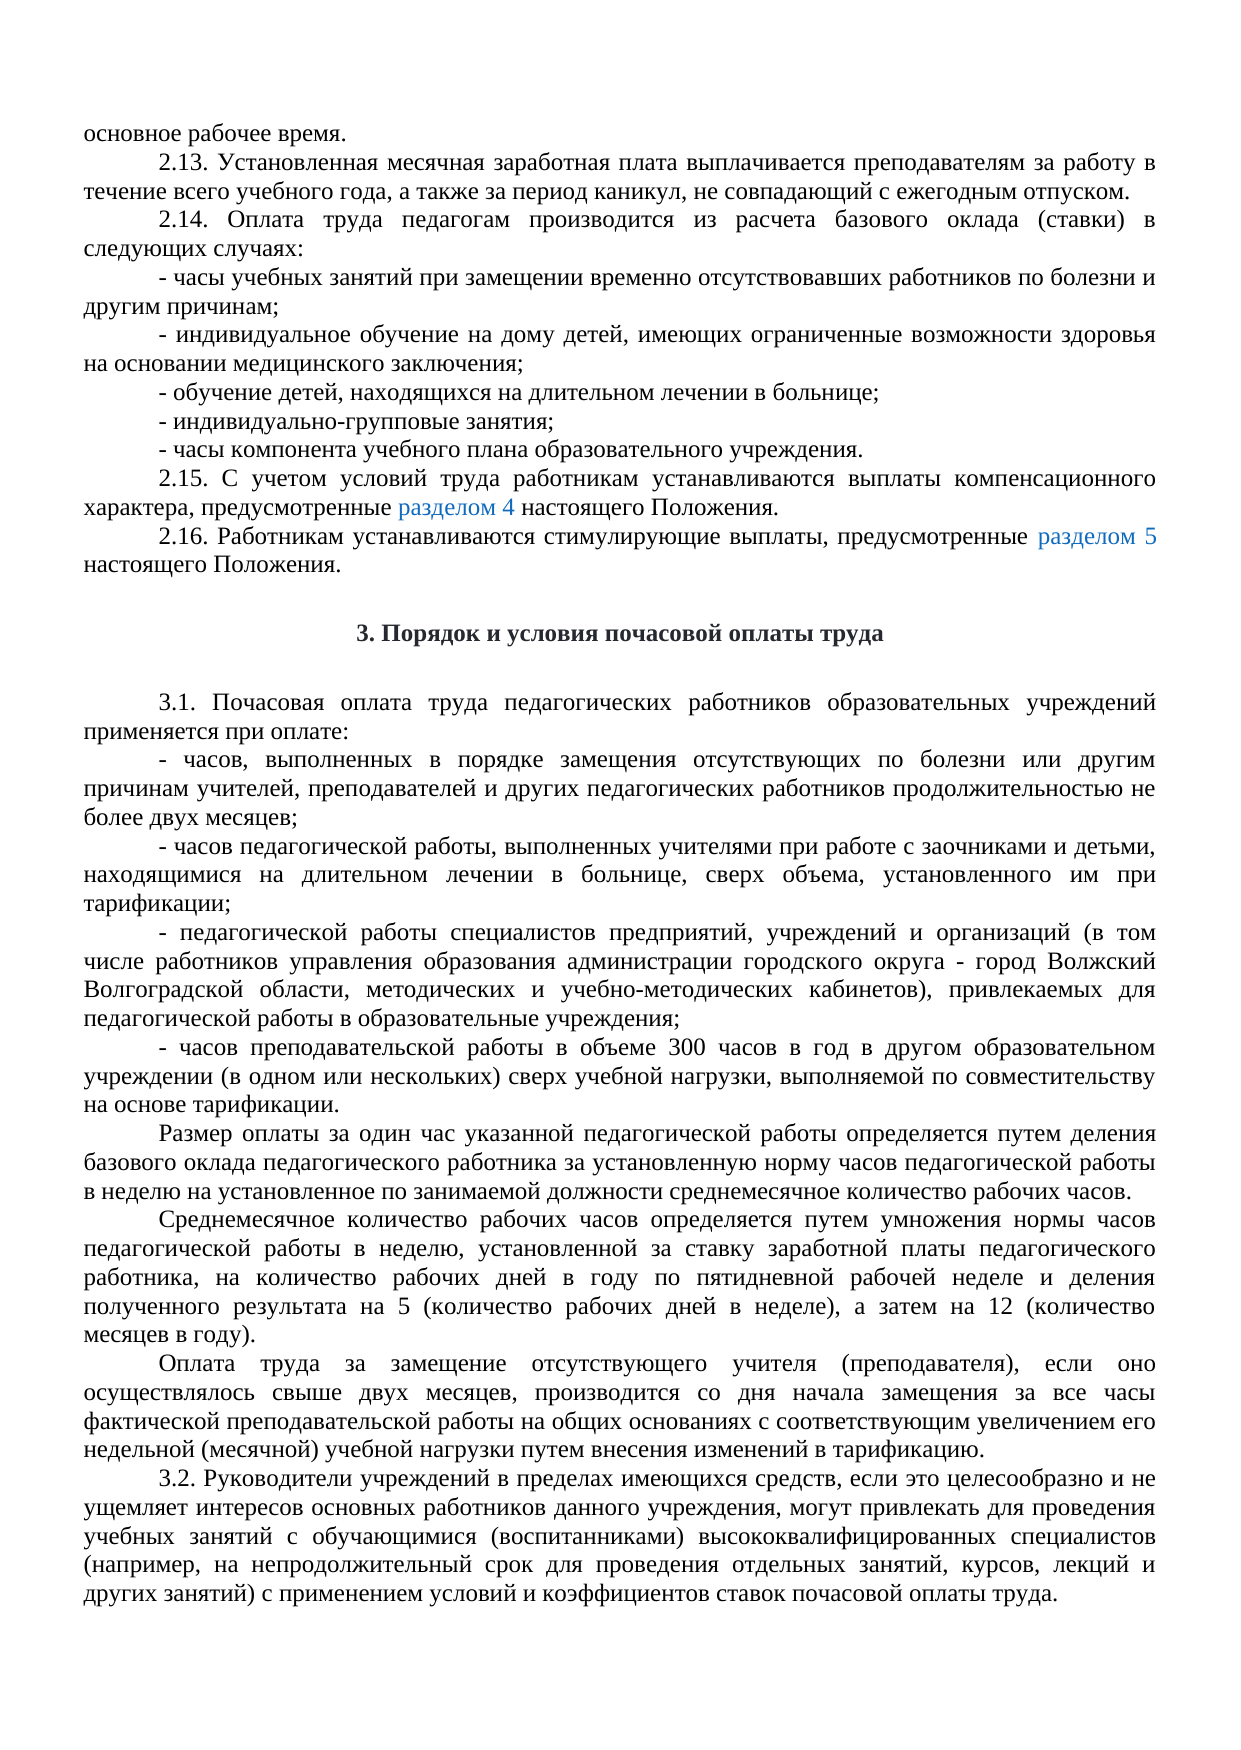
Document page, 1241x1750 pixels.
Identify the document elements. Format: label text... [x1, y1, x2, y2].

text 2.14. Оплата труда педагогам производится из расчета базового оклада (ставки) в следующих случаях: [83, 204, 1157, 262]
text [83, 118, 1157, 147]
subtitle 3. Порядок и условия почасовой оплаты труда [83, 618, 1157, 647]
text Размер оплаты за один час указанной педагогической работы определяется путем деления базового оклада педагогического работника за установленную норму часов педагогической работы в неделю на установленное по занимаемой должности среднемесячное количество рабочих часов. [83, 1118, 1157, 1204]
text Оплата труда за замещение отсутствующего учителя (преподавателя), если оно осуществлялось свыше двух месяцев, производится со дня начала замещения за все часы фактической преподавательской работы на общих основаниях с соответствующим увеличением его недельной (месячной) учебной нагрузки путем внесения изменений в тарификацию. [83, 1348, 1157, 1463]
text Среднемесячное количество рабочих часов определяется путем умножения нормы часов педагогической работы в неделю, установленной за ставку заработной платы педагогического работника, на количество рабочих дней в году по пятидневной рабочей неделе и деления полученного результата на 5 (количество рабочих дней в неделе), а затем на 12 (количество месяцев в году). [83, 1204, 1157, 1348]
text 2.16. Работникам устанавливаются стимулирующие выплаты, предусмотренные разделом 5 настоящего Положения. [83, 521, 1157, 578]
text 3.2. Руководители учреждений в пределах имеющихся средств, если это целесообразно и не ущемляет интересов основных работников данного учреждения, могут привлекать для проведения учебных занятий с обучающимися (воспитанниками) высококвалифицированных специалистов (например, на непродолжительный срок для проведения отдельных занятий, курсов, лекций и других занятий) с применением условий и коэффициентов ставок почасовой оплаты труда. [83, 1463, 1157, 1607]
text - часы компонента учебного плана образовательного учреждения. [83, 434, 1157, 463]
text - часов преподавательской работы в объеме 300 часов в год в другом образовательном учреждении (в одном или нескольких) сверх учебной нагрузки, выполняемой по совместительству на основе тарификации. [83, 1032, 1157, 1118]
text - педагогической работы специалистов предприятий, учреждений и организаций (в том числе работников управления образования администрации городского округа - город Волжский Волгоградской области, методических и учебно-методических кабинетов), привлекаемых для педагогической работы в образовательные учреждения; [83, 917, 1157, 1032]
text - индивидуальное обучение на дому детей, имеющих ограниченные возможности здоровья на основании медицинского заключения; [83, 319, 1157, 377]
text - часы учебных занятий при замещении временно отсутствовавших работников по болезни и другим причинам; [83, 262, 1157, 319]
text 3.1. Почасовая оплата труда педагогических работников образовательных учреждений применяется при оплате: [83, 687, 1157, 744]
text 2.13. Установленная месячная заработная плата выплачивается преподавателям за работу в течение всего учебного года, а также за период каникул, не совпадающий с ежегодным отпуском. [83, 147, 1157, 204]
text - обучение детей, находящихся на длительном лечении в больнице; [83, 377, 1157, 406]
text 2.15. С учетом условий труда работникам устанавливаются выплаты компенсационного характера, предусмотренные разделом 4 настоящего Положения. [83, 463, 1157, 521]
text - индивидуально-групповые занятия; [83, 406, 1157, 434]
text - часов, выполненных в порядке замещения отсутствующих по болезни или другим причинам учителей, преподавателей и других педагогических работников продолжительностью не более двух месяцев; [83, 744, 1157, 831]
text - часов педагогической работы, выполненных учителями при работе с заочниками и детьми, находящимися на длительном лечении в больнице, сверх объема, установленного им при тарификации; [83, 831, 1157, 917]
